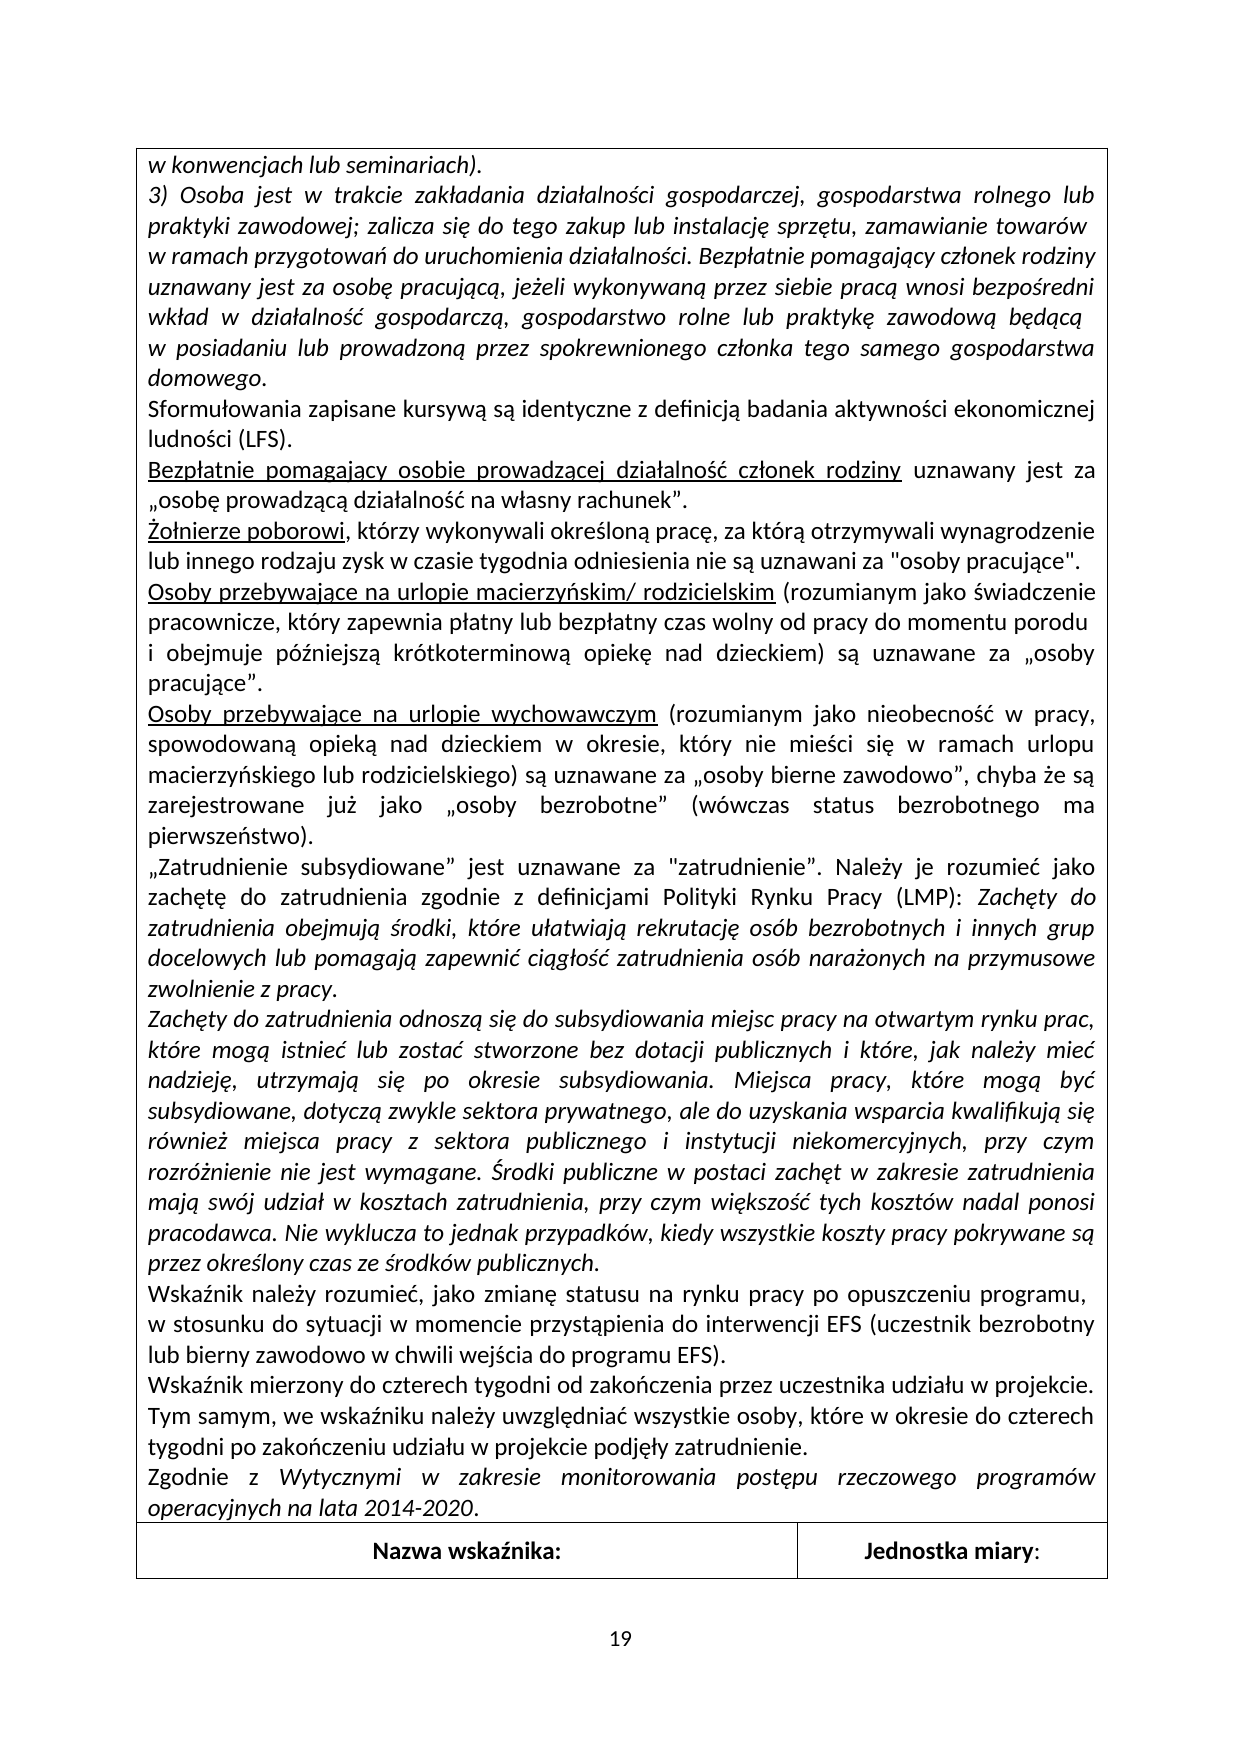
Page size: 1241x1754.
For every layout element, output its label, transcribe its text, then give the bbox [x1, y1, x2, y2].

table_cell Nazwa wskaźnika: [137, 1523, 797, 1578]
table_cell Jednostka miary: [798, 1523, 1107, 1578]
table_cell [137, 149, 1107, 1522]
